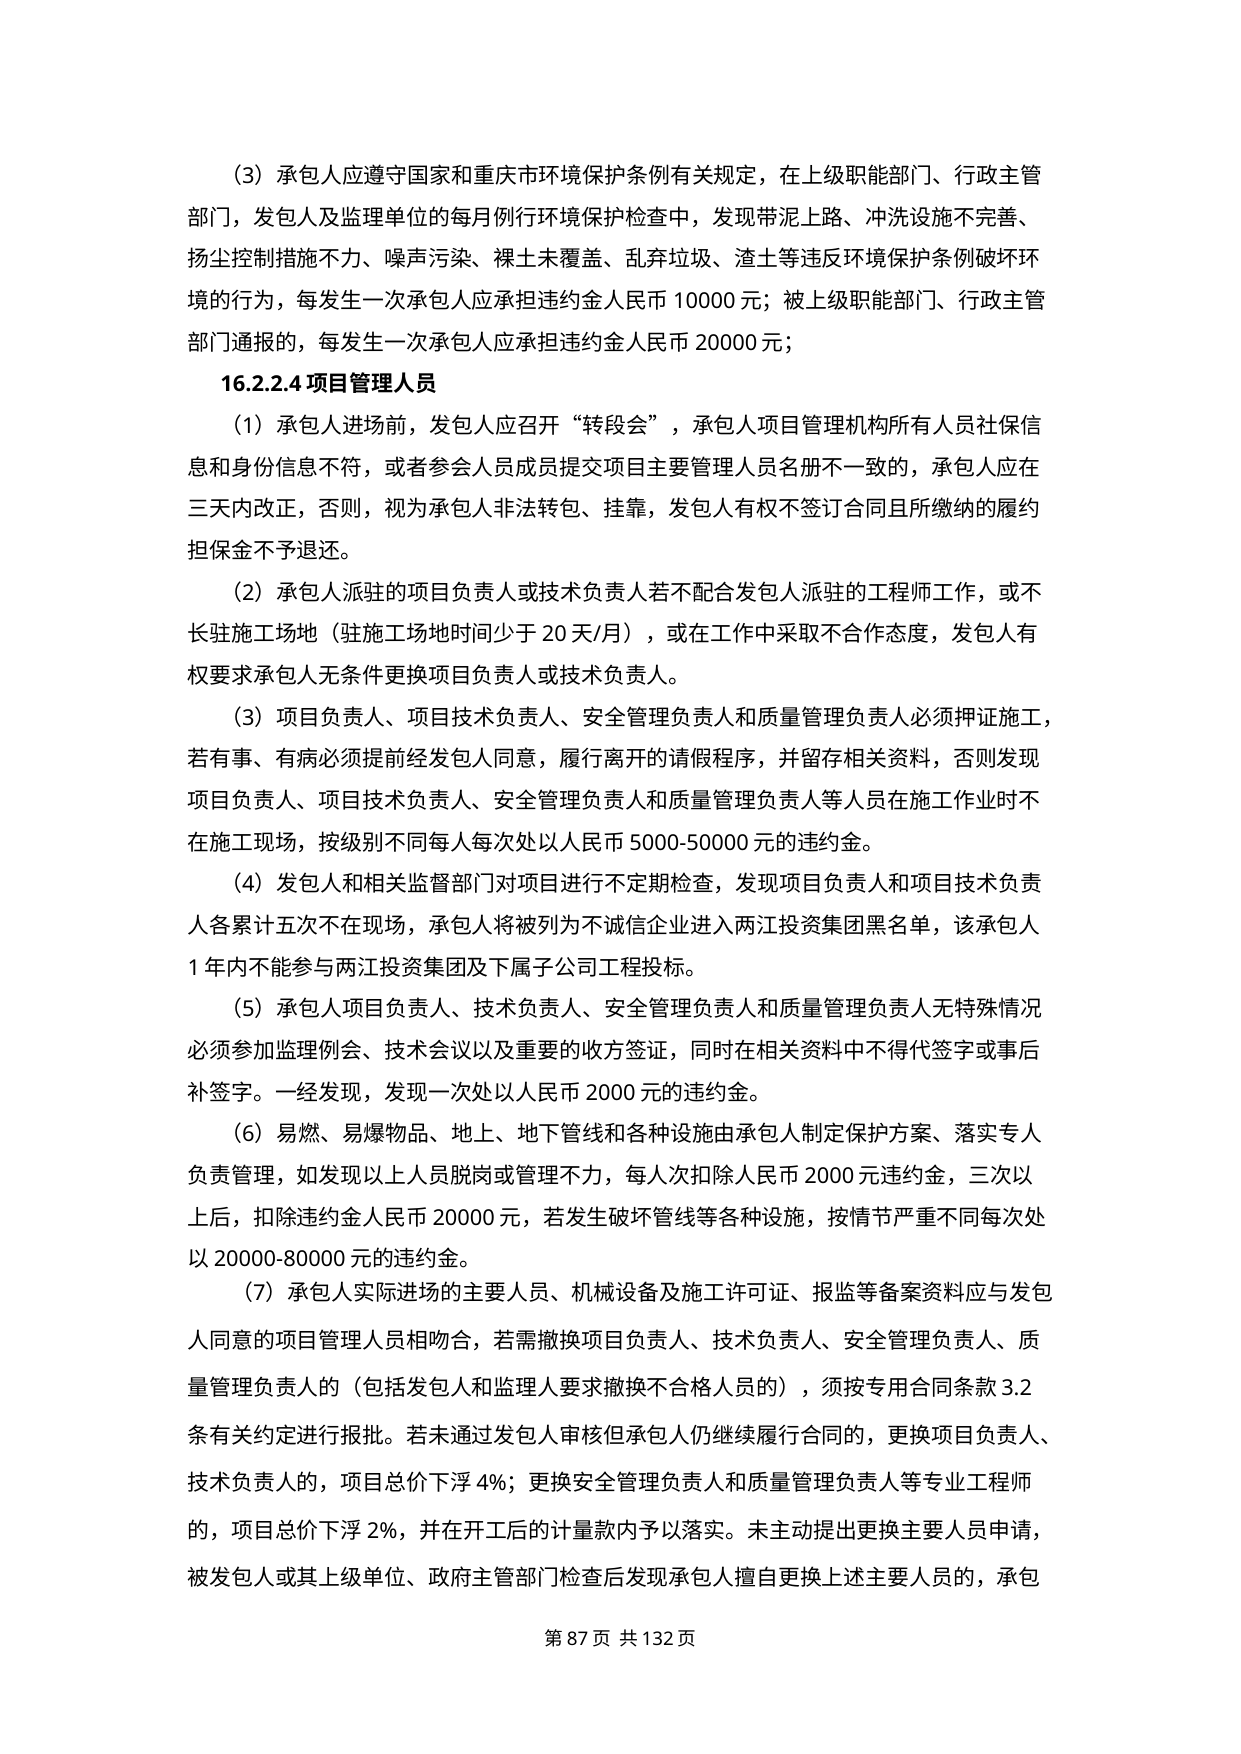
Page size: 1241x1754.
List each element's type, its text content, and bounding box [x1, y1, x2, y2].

text （4）发包人和相关监督部门对项目进行不定期检查，发现项目负责人和项目技术负责人各累计五次不在现场，承包人将被列为不诚信企业进入两江投资集团黑名单，该承包人1年内不能参与两江投资集团及下属子公司工程投标。 [187, 858, 1053, 983]
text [187, 1275, 1053, 1592]
text 16.2.2.4项目管理人员 [187, 358, 1053, 400]
list 承包人进场前，发包人应召开“转段会”，承包人项目管理机构所有人员社保信息和身份信息不符，或者参会人员成员提交项目主要管理人员名册不一致的，承包人应在三天内改正，否则，视为承包人非法转包、挂靠，发包人有权不签订合同且所缴纳的履约担保金不予退还。 [187, 400, 1053, 567]
text （3）承包人应遵守国家和重庆市环境保护条例有关规定，在上级职能部门、行政主管部门，发包人及监理单位的每月例行环境保护检查中，发现带泥上路、冲洗设施不完善、扬尘控制措施不力、噪声污染、裸土未覆盖、乱弃垃圾、渣土等违反环境保护条例破坏环境的行为，每发生一次承包人应承担违约金人民币10000元；被上级职能部门、行政主管部门通报的，每发生一次承包人应承担违约金人民币20000元； [187, 150, 1053, 358]
text （3）项目负责人、项目技术负责人、安全管理负责人和质量管理负责人必须押证施工，若有事、有病必须提前经发包人同意，履行离开的请假程序，并留存相关资料，否则发现项目负责人、项目技术负责人、安全管理负责人和质量管理负责人等人员在施工作业时不在施工现场，按级别不同每人每次处以人民币5000-50000元的违约金。 [187, 692, 1053, 858]
text （2）承包人派驻的项目负责人或技术负责人若不配合发包人派驻的工程师工作，或不长驻施工场地（驻施工场地时间少于20天/月），或在工作中采取不合作态度，发包人有权要求承包人无条件更换项目负责人或技术负责人。 [187, 567, 1053, 692]
text （5）承包人项目负责人、技术负责人、安全管理负责人和质量管理负责人无特殊情况必须参加监理例会、技术会议以及重要的收方签证，同时在相关资料中不得代签字或事后补签字。一经发现，发现一次处以人民币2000元的违约金。 [187, 983, 1053, 1108]
text （6）易燃、易爆物品、地上、地下管线和各种设施由承包人制定保护方案、落实专人负责管理，如发现以上人员脱岗或管理不力，每人次扣除人民币2000元违约金，三次以上后，扣除违约金人民币20000元，若发生破坏管线等各种设施，按情节严重不同每次处以20000-80000元的违约金。 [187, 1108, 1053, 1275]
